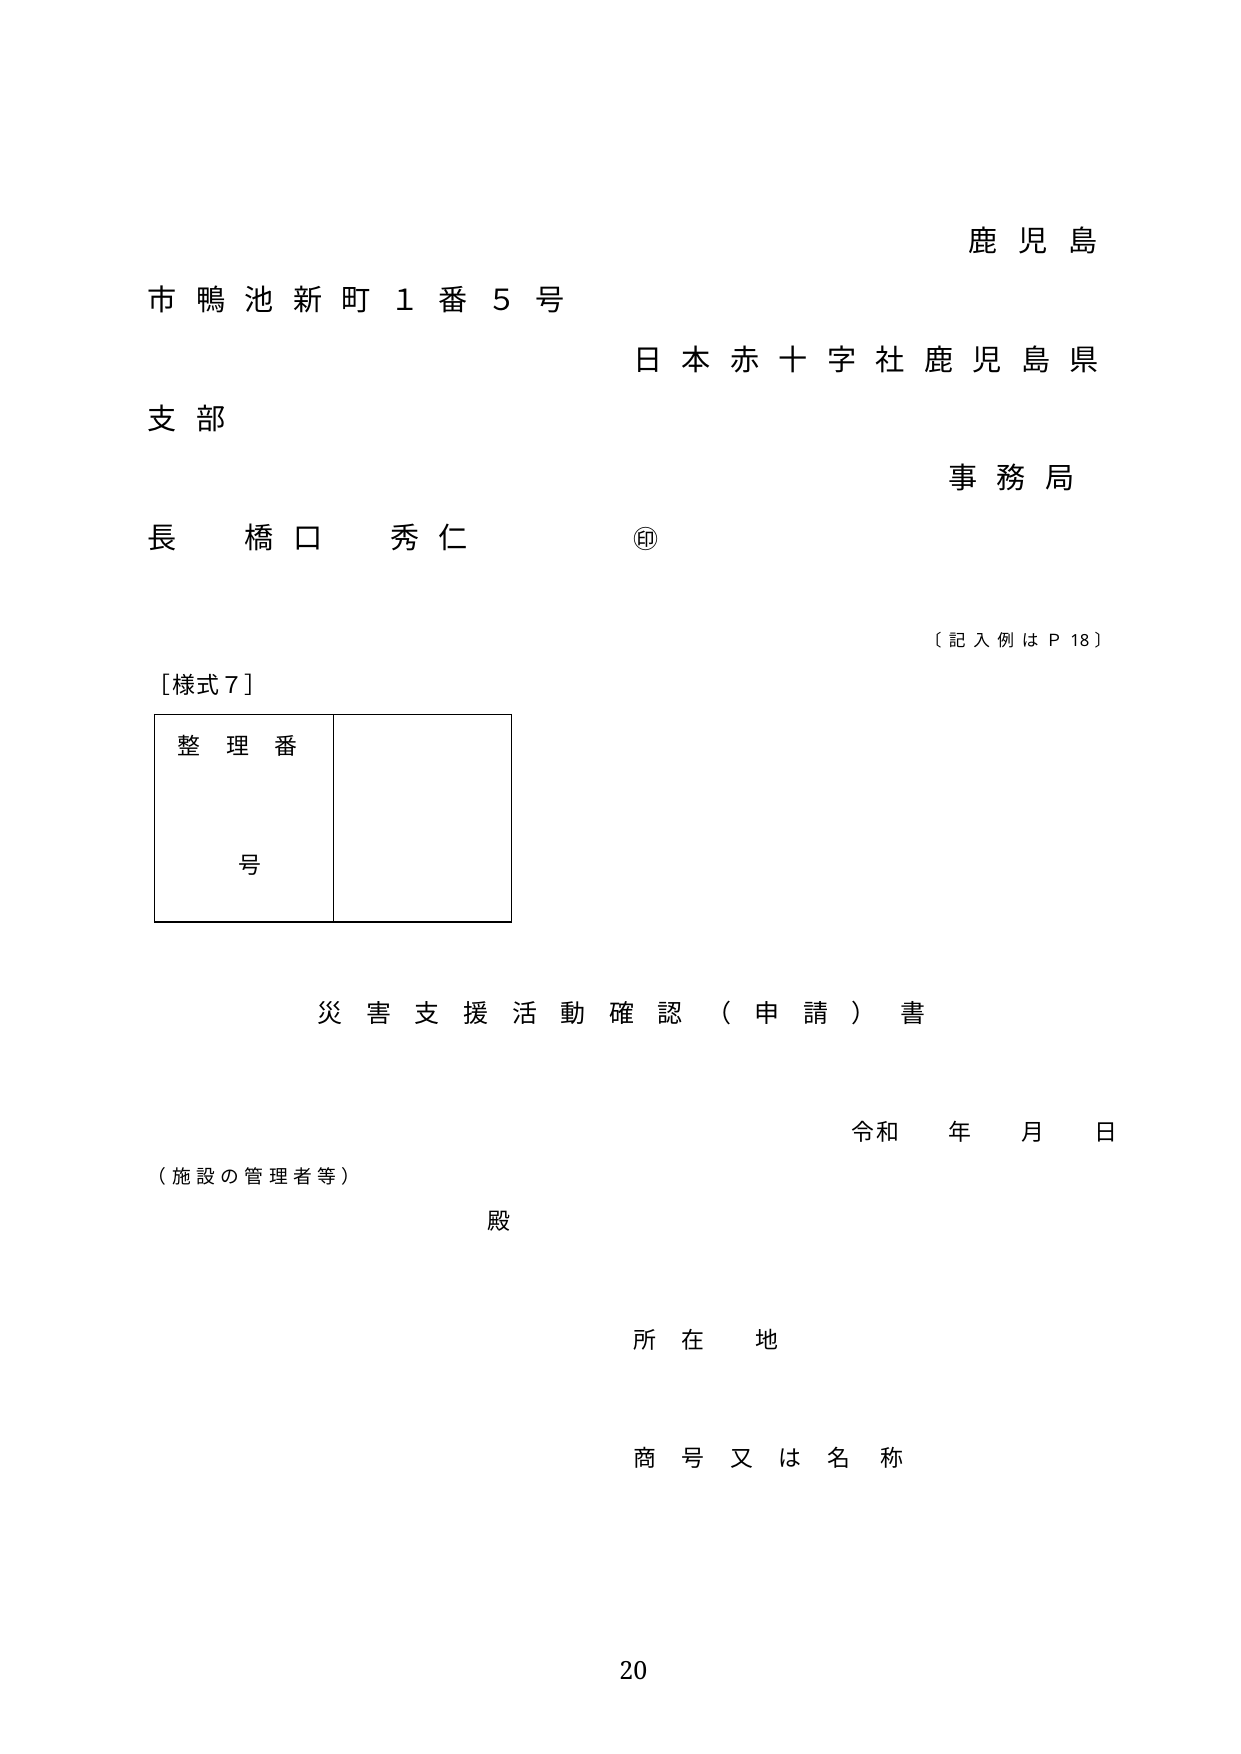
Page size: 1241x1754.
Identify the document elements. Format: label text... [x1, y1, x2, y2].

table_header [334, 715, 511, 921]
text ［様式７］ [148, 654, 1118, 714]
text 商号又は名称 [148, 1427, 1118, 1487]
text 殿 [148, 1190, 1118, 1249]
text 〔記入例はＰ18〕 [148, 624, 1118, 654]
text 所在地 [148, 1308, 1118, 1427]
text 日本赤十字社鹿児島県支部 [148, 328, 1118, 446]
text 鹿児島市鴨池新町１番５号 [148, 209, 1118, 328]
text 令和 年 月 日 [148, 1101, 1118, 1160]
text 災害支援活動確認（申請）書 [148, 982, 1118, 1041]
text （施設の管理者等） [148, 1160, 1118, 1190]
text 事務局長 橋口 秀仁 ㊞ [148, 446, 1118, 565]
table_header 整理番号 [155, 715, 333, 921]
